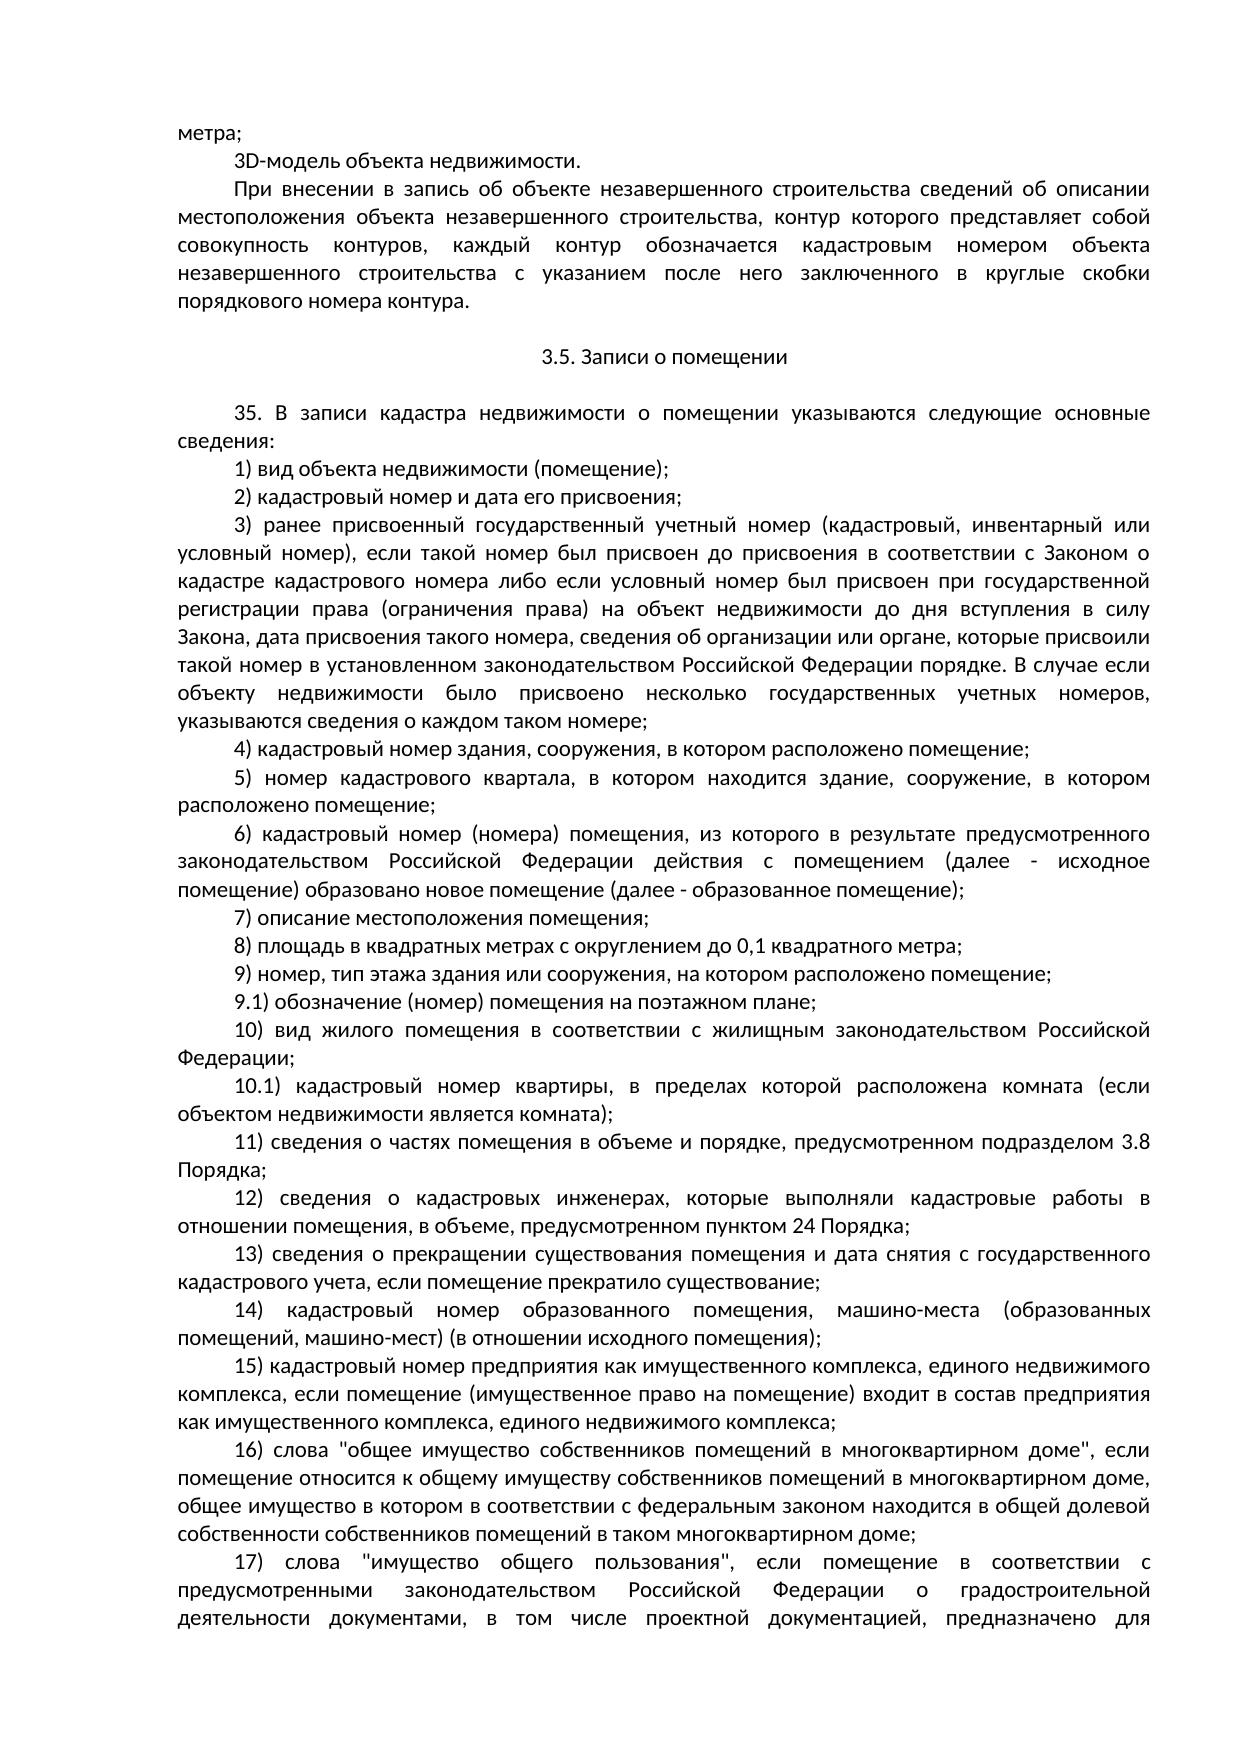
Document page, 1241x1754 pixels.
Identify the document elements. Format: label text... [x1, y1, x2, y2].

text 11) сведения о частях помещения в объеме и порядке, предусмотренном подразделом 3.8 Порядка; [177, 1127, 1152, 1183]
text 4) кадастровый номер здания, сооружения, в котором расположено помещение; [177, 734, 1152, 763]
text 16) слова "общее имущество собственников помещений в многоквартирном доме", если помещение относится к общему имуществу собственников помещений в многоквартирном доме, общее имущество в котором в соответствии с федеральным законом находится в общей долевой собственности собственников помещений в таком многоквартирном доме; [177, 1435, 1152, 1547]
text 9.1) обозначение (номер) помещения на поэтажном плане; [177, 987, 1152, 1015]
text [177, 118, 1152, 146]
text 9) номер, тип этажа здания или сооружения, на котором расположено помещение; [177, 959, 1152, 987]
text 14) кадастровый номер образованного помещения, машино-места (образованных помещений, машино-мест) (в отношении исходного помещения); [177, 1295, 1152, 1351]
text При внесении в запись об объекте незавершенного строительства сведений об описании местоположения объекта незавершенного строительства, контур которого представляет собой совокупность контуров, каждый контур обозначается кадастровым номером объекта незавершенного строительства с указанием после него заключенного в круглые скобки порядкового номера контура. [177, 174, 1152, 314]
text 15) кадастровый номер предприятия как имущественного комплекса, единого недвижимого комплекса, если помещение (имущественное право на помещение) входит в состав предприятия как имущественного комплекса, единого недвижимого комплекса; [177, 1351, 1152, 1435]
text 2) кадастровый номер и дата его присвоения; [177, 482, 1152, 510]
text 35. В записи кадастра недвижимости о помещении указываются следующие основные сведения: [177, 398, 1152, 454]
text 8) площадь в квадратных метрах с округлением до 0,1 квадратного метра; [177, 931, 1152, 959]
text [177, 1547, 1152, 1631]
text 5) номер кадастрового квартала, в котором находится здание, сооружение, в котором расположено помещение; [177, 763, 1152, 819]
text 10) вид жилого помещения в соответствии с жилищным законодательством Российской Федерации; [177, 1015, 1152, 1071]
text 3) ранее присвоенный государственный учетный номер (кадастровый, инвентарный или условный номер), если такой номер был присвоен до присвоения в соответствии с Законом о кадастре кадастрового номера либо если условный номер был присвоен при государственной регистрации права (ограничения права) на объект недвижимости до дня вступления в силу Закона, дата присвоения такого номера, сведения об организации или органе, которые присвоили такой номер в установленном законодательством Российской Федерации порядке. В случае если объекту недвижимости было присвоено несколько государственных учетных номеров, указываются сведения о каждом таком номере; [177, 510, 1152, 734]
text 12) сведения о кадастровых инженерах, которые выполняли кадастровые работы в отношении помещения, в объеме, предусмотренном пунктом 24 Порядка; [177, 1183, 1152, 1239]
text 1) вид объекта недвижимости (помещение); [177, 454, 1152, 482]
text 7) описание местоположения помещения; [177, 903, 1152, 931]
text 3D-модель объекта недвижимости. [177, 146, 1152, 174]
text 3.5. Записи о помещении [177, 342, 1152, 370]
text 6) кадастровый номер (номера) помещения, из которого в результате предусмотренного законодательством Российской Федерации действия с помещением (далее - исходное помещение) образовано новое помещение (далее - образованное помещение); [177, 819, 1152, 903]
text 13) сведения о прекращении существования помещения и дата снятия с государственного кадастрового учета, если помещение прекратило существование; [177, 1239, 1152, 1295]
text 10.1) кадастровый номер квартиры, в пределах которой расположена комната (если объектом недвижимости является комната); [177, 1071, 1152, 1127]
